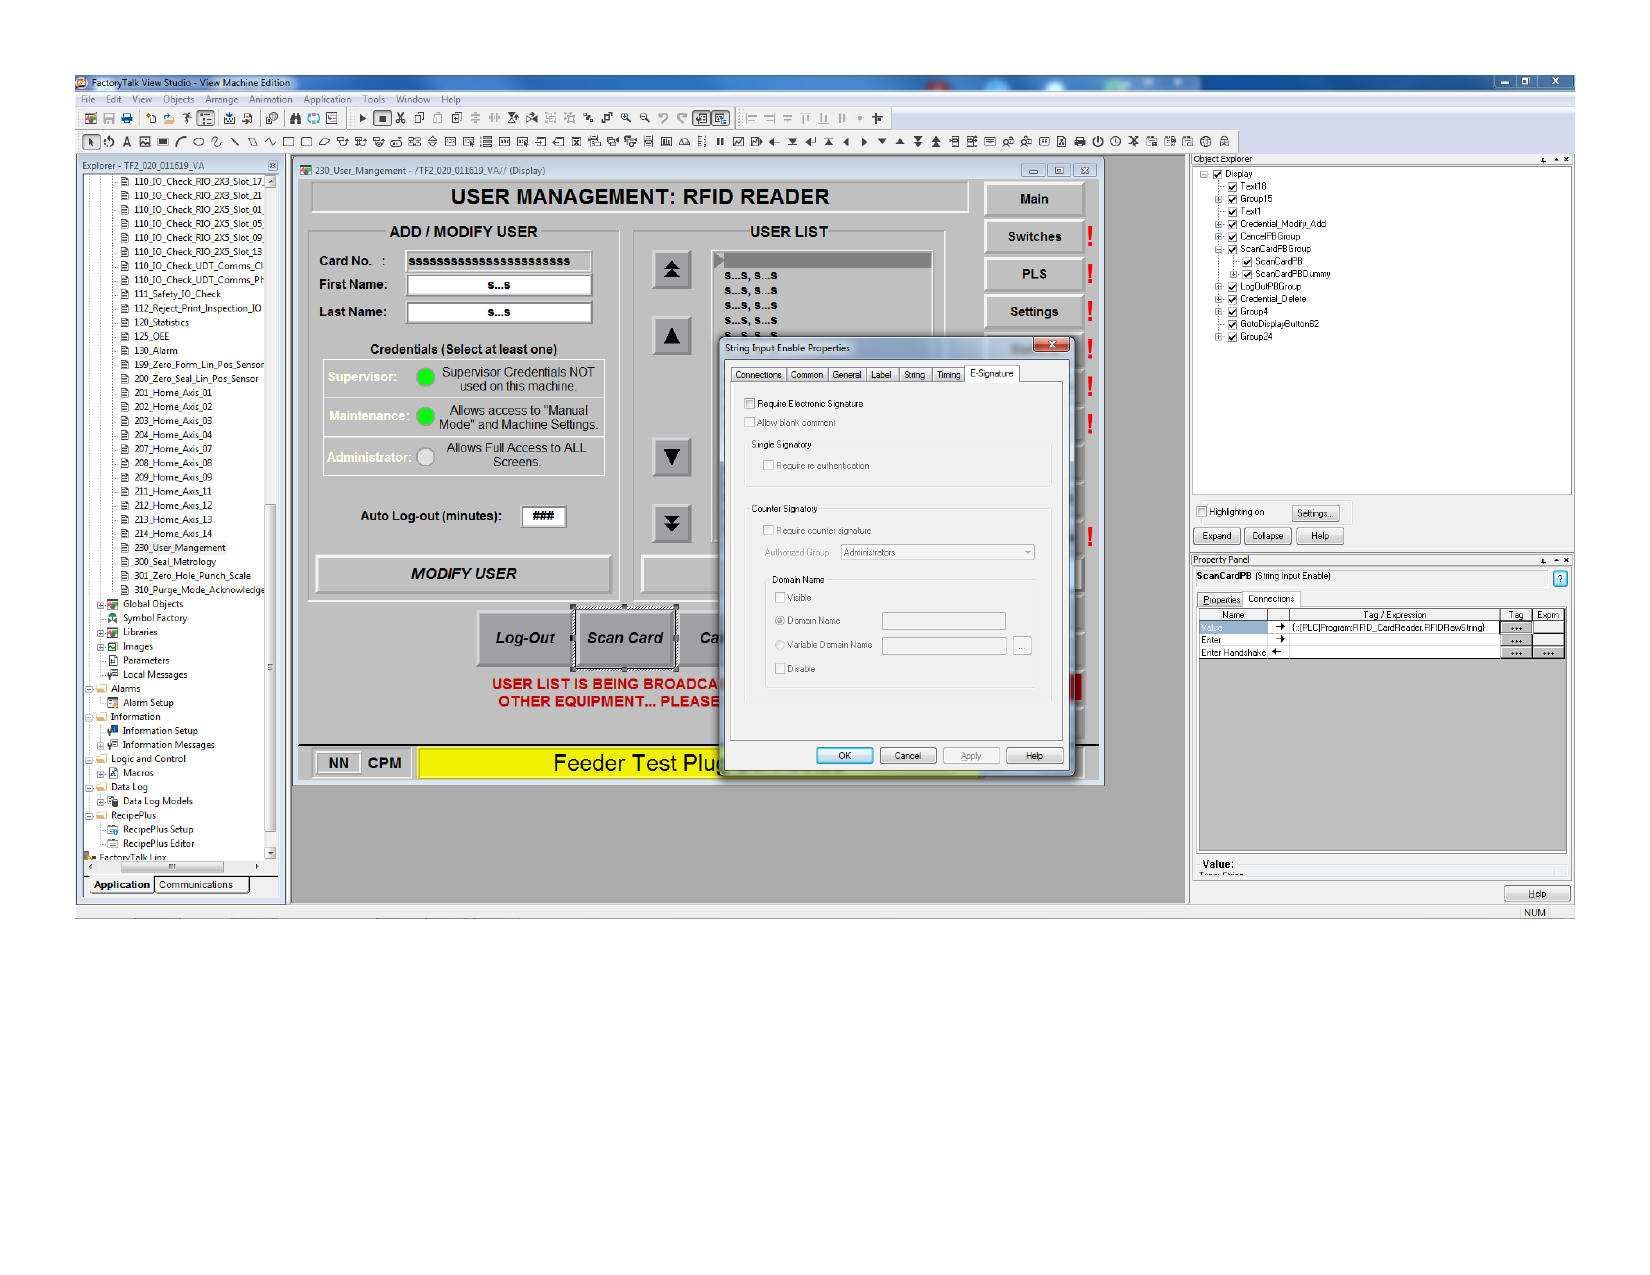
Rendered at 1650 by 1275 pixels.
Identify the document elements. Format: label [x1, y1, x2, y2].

picture [75, 75, 1575, 919]
